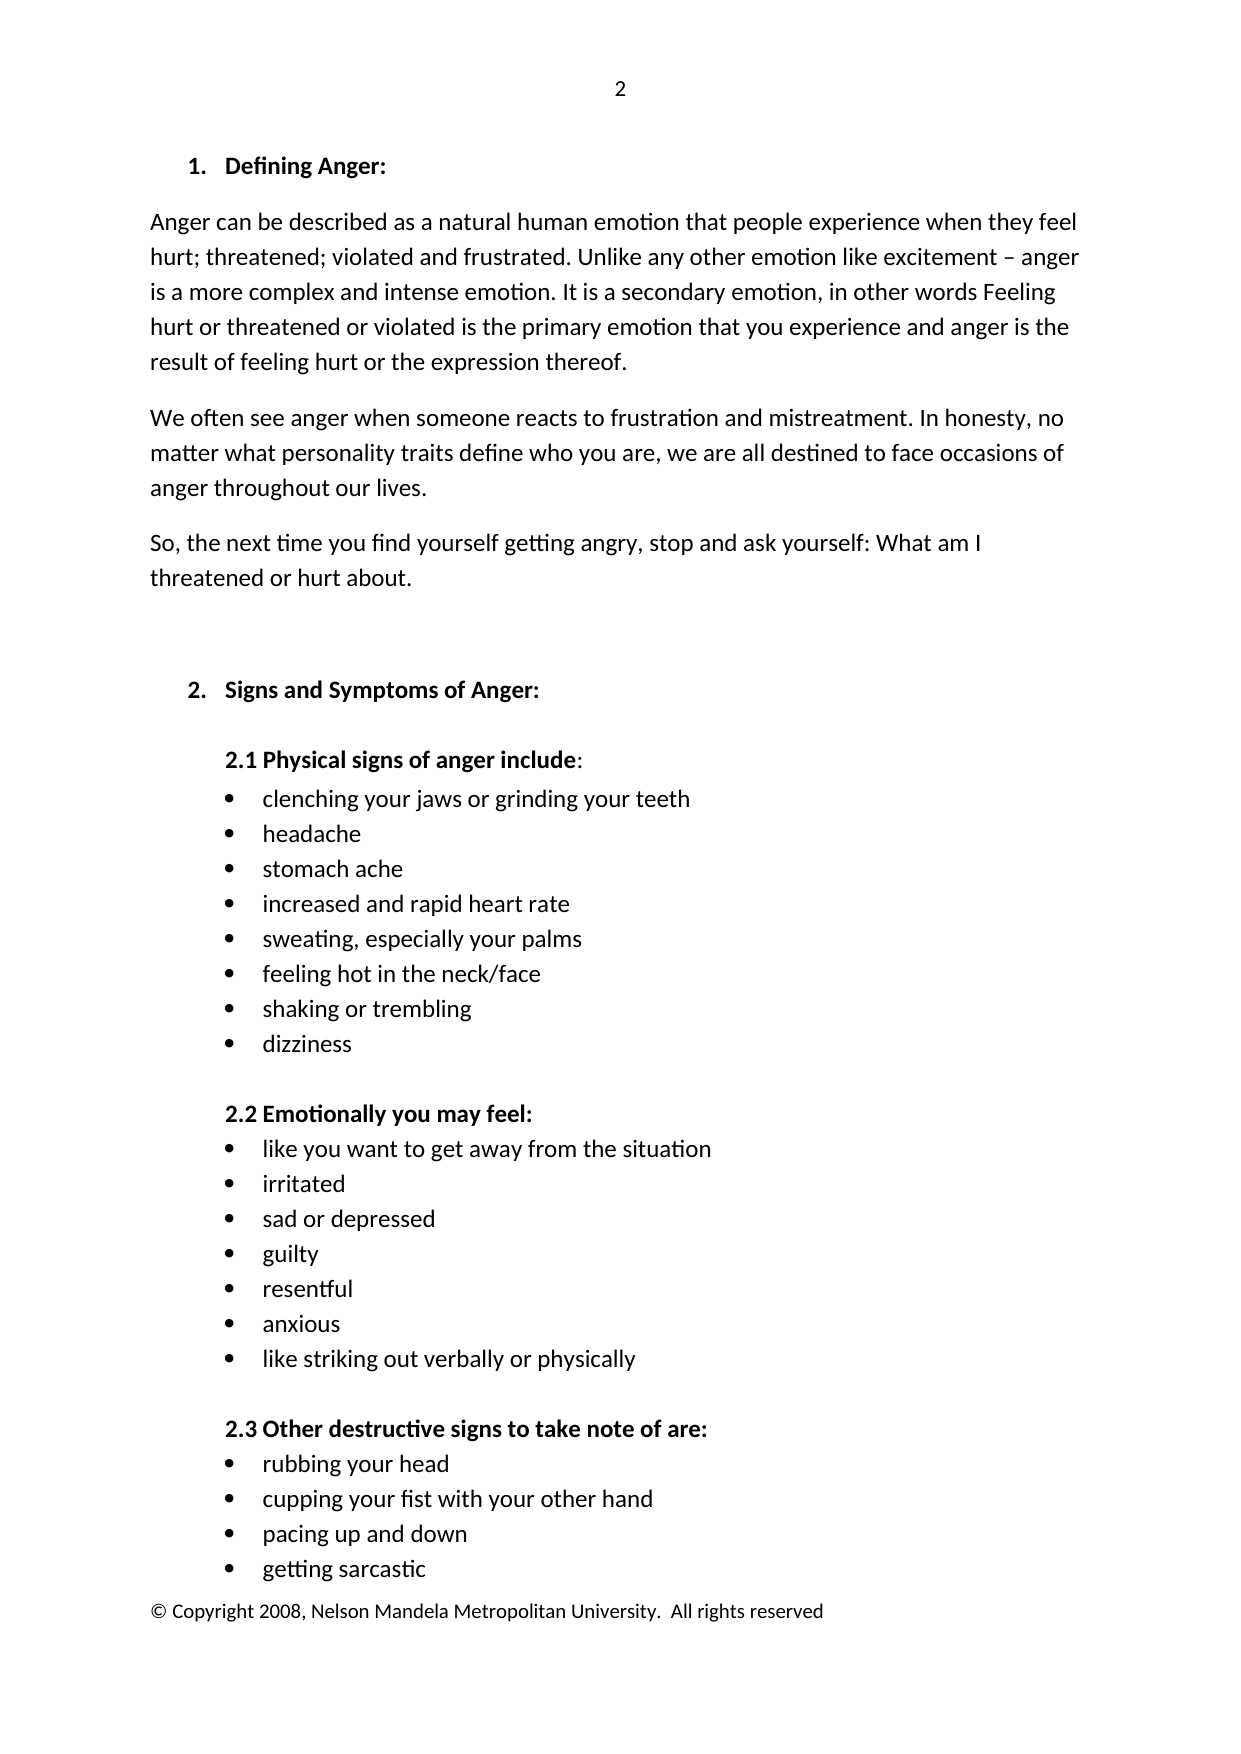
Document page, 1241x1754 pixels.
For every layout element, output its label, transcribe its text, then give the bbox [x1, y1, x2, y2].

list increased and rapid heart rate [225, 884, 1090, 919]
list anxious [225, 1304, 1090, 1339]
list stomach ache [225, 849, 1090, 884]
list irritated [225, 1164, 1090, 1199]
list pacing up and down [225, 1514, 1090, 1549]
list resentful [225, 1269, 1090, 1304]
list sweating, especially your palms [225, 919, 1090, 954]
text Anger can be described as a natural human emotion that people experience when they feel hurt; threatened; violated and frustrated. Unlike any other emotion like excitement – anger is a more complex and intense emotion. It is a secondary emotion, in other words Feeling hurt or threatened or violated is the primary emotion that you experience and anger is the result of feeling hurt or the expression thereof. [150, 206, 1090, 376]
list like you want to get away from the situation [225, 1129, 1090, 1164]
text We often see anger when someone reacts to frustration and mistreatment. In honesty, no matter what personality traits define who you are, we are all destined to face occasions of anger throughout our lives. [150, 402, 1090, 502]
list Other destructive signs to take note of are: [225, 1409, 1090, 1444]
list Emotionally you may feel: [225, 1094, 1090, 1129]
list feeling hot in the neck/face [225, 954, 1090, 989]
list sad or depressed [225, 1199, 1090, 1234]
list clenching your jaws or grinding your teeth [225, 779, 1090, 814]
list getting sarcastic [225, 1549, 1090, 1584]
list guilty [225, 1234, 1090, 1269]
list Defining Anger: [187, 150, 1090, 181]
list dizziness [225, 1024, 1090, 1059]
list Signs and Symptoms of Anger: [187, 674, 1090, 705]
list like striking out verbally or physically [225, 1339, 1090, 1374]
list headache [225, 814, 1090, 849]
list rubbing your head [225, 1444, 1090, 1479]
list 2.1 Physical signs of anger include: [225, 744, 1090, 775]
text So, the next time you find yourself getting angry, stop and ask yourself: What am I threatened or hurt about. [150, 527, 1090, 593]
list cupping your fist with your other hand [225, 1479, 1090, 1514]
list shaking or trembling [225, 989, 1090, 1024]
